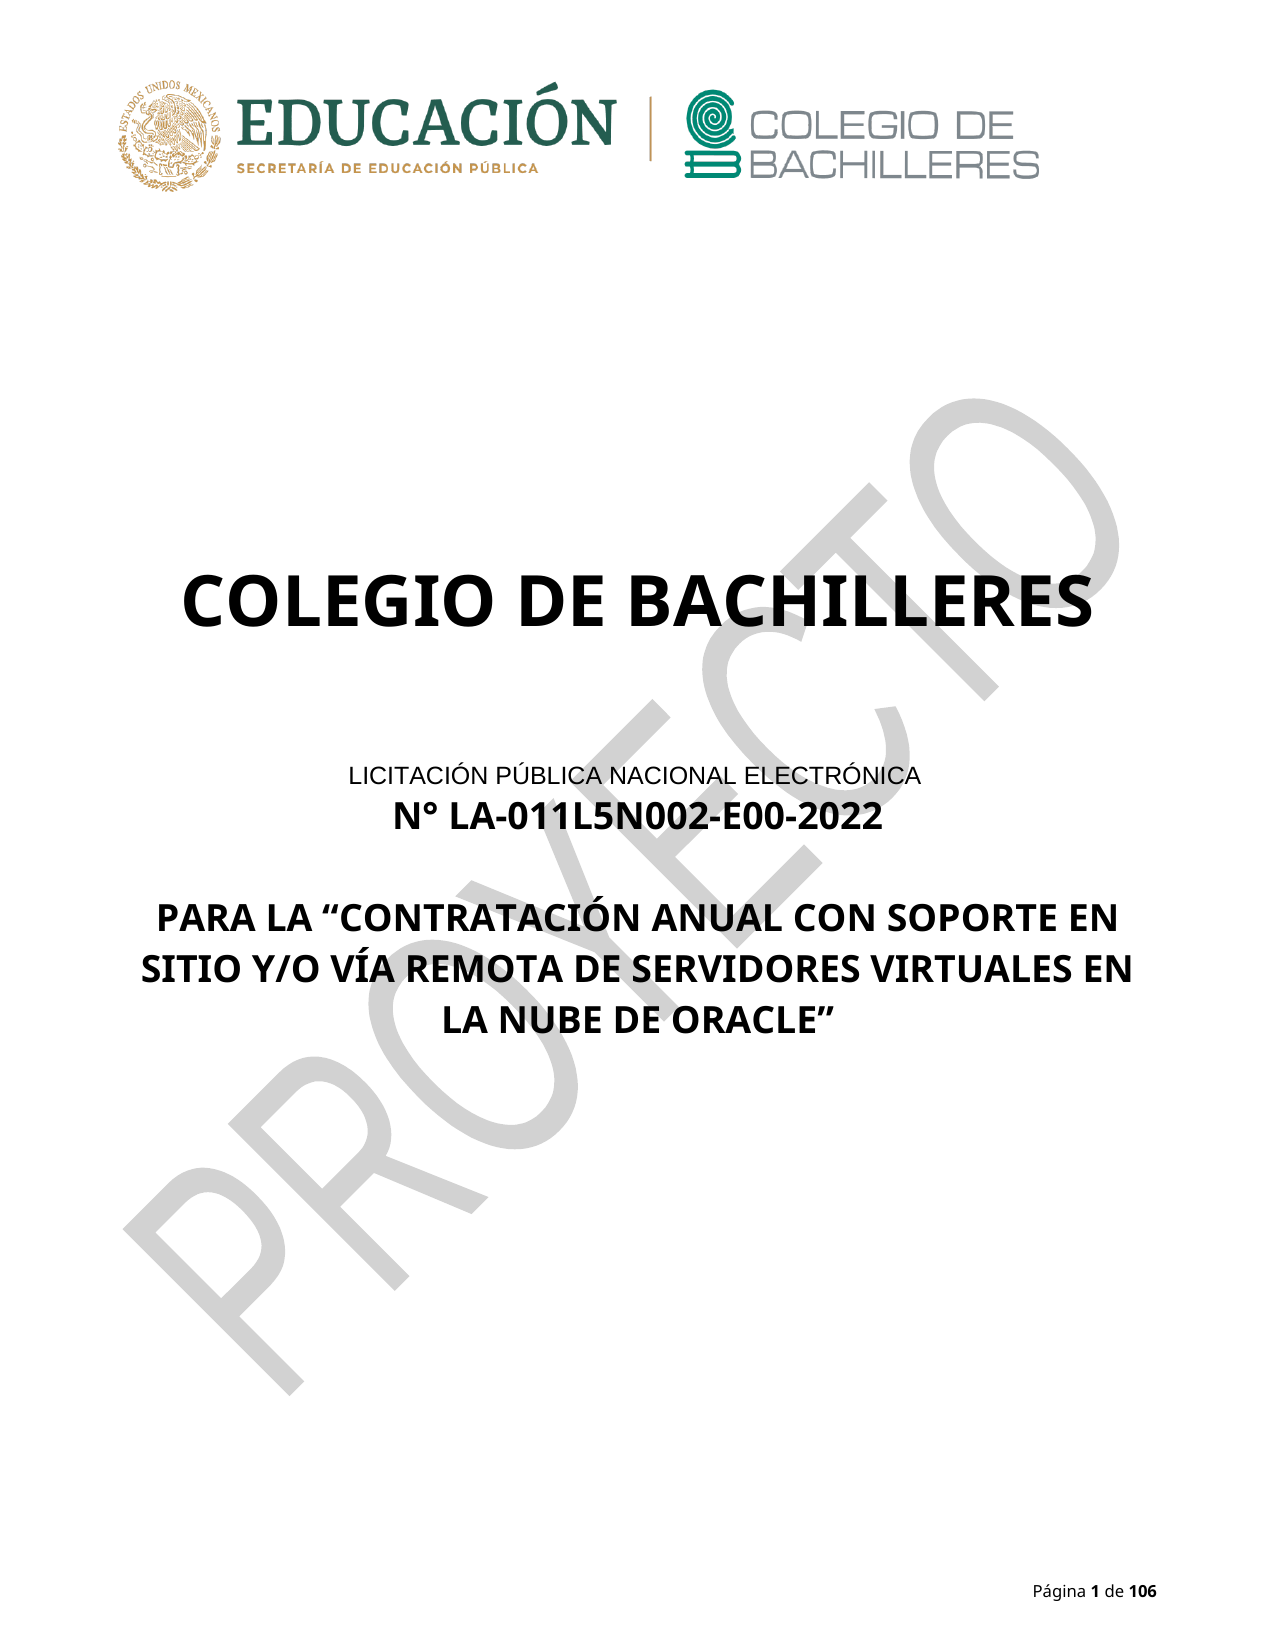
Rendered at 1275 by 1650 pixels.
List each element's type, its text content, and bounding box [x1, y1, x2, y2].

text PARA LA “CONTRATACIÓN ANUAL CON SOPORTE EN SITIO Y/O VÍA REMOTA DE SERVIDORES VIRTUALES EN LA NUBE DE ORACLE” [118, 892, 1157, 1045]
text N° LA-011L5N002-E00-2022 [118, 789, 1157, 841]
text COLEGIO DE BACHILLERES [118, 551, 1157, 647]
picture [118, 80, 1039, 192]
